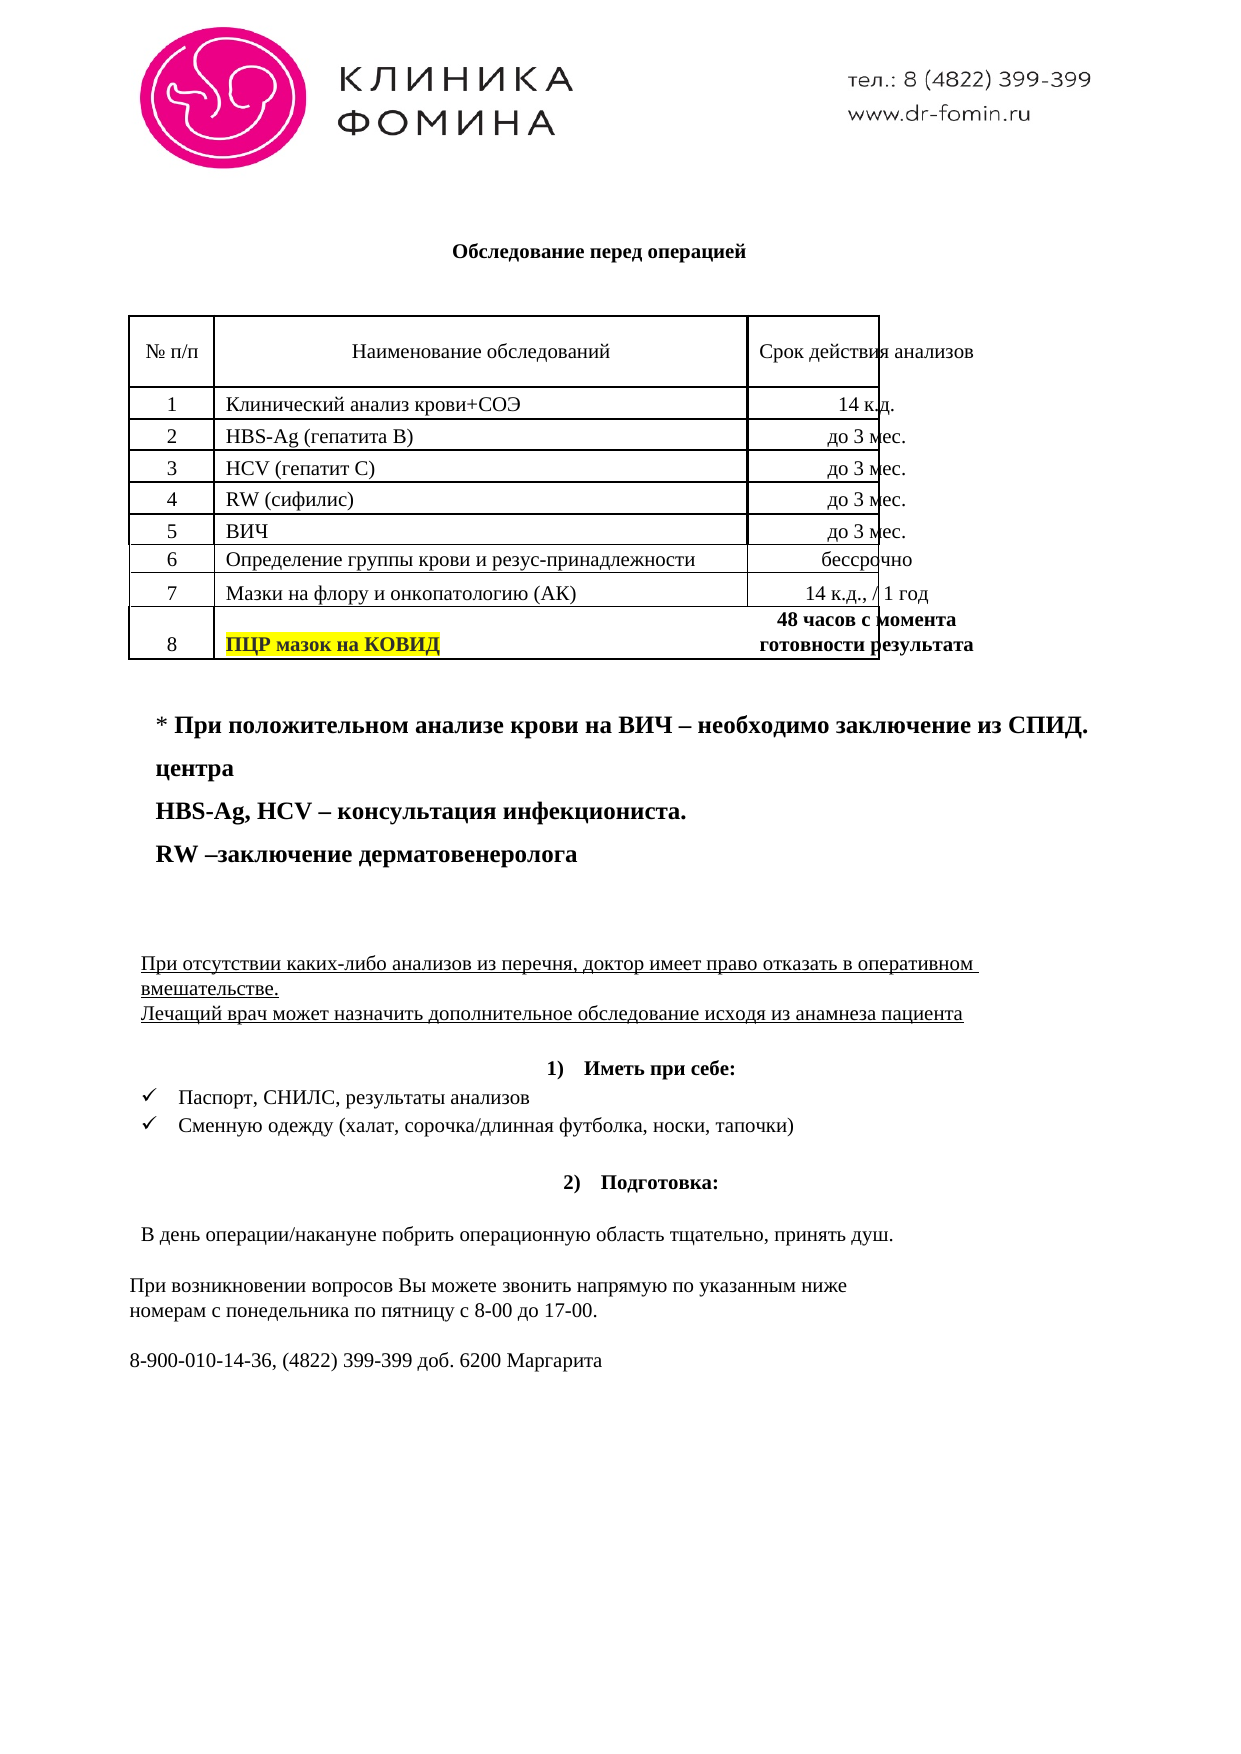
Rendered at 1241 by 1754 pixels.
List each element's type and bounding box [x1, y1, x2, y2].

picture [118, 0, 1129, 193]
table_header [118, 192, 879, 1373]
